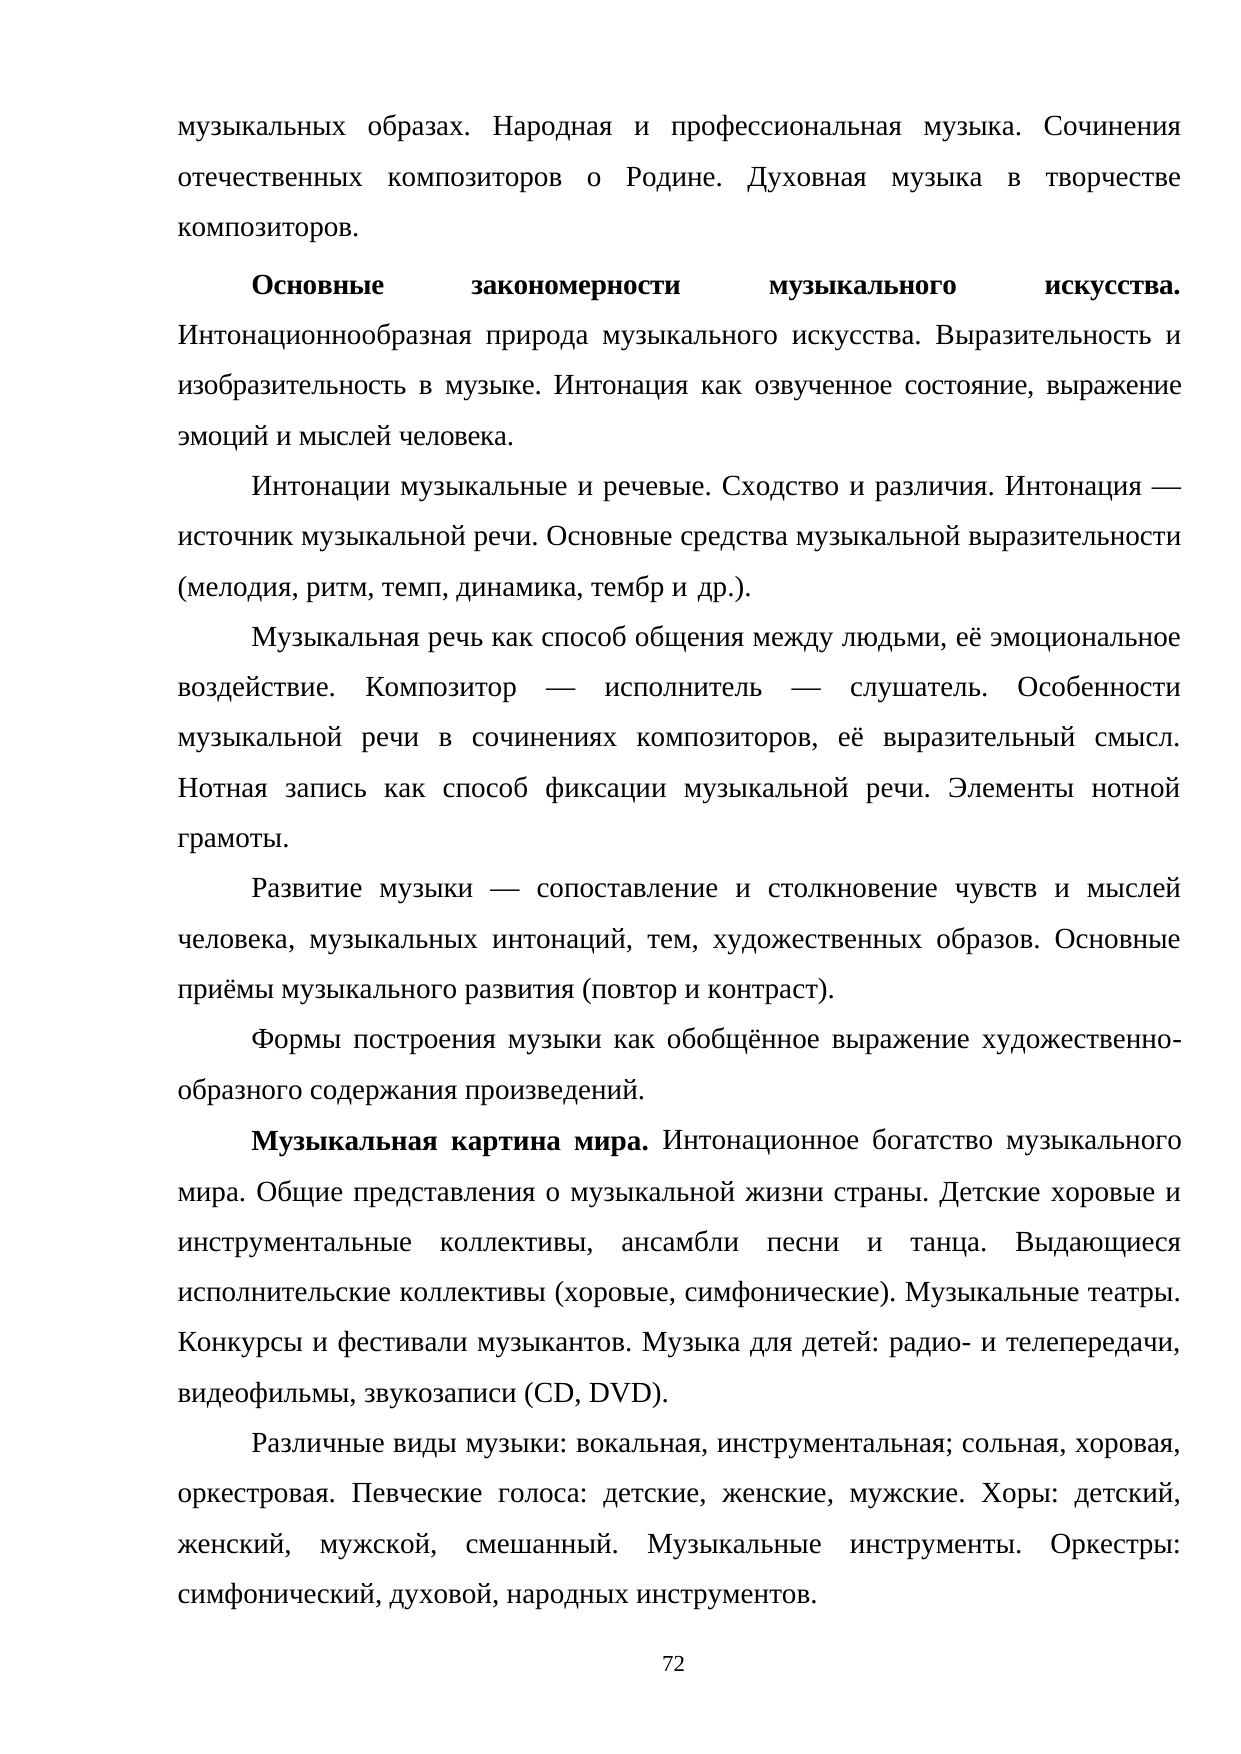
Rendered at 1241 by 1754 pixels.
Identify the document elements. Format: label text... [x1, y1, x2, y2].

text Интонации музыкальные и речевые. Сходство и различия. Интонация — источник музыкальной речи. Основные средства музыкальной выразительности (мелодия, ритм, темп, динамика, тембр и др.). [177, 468, 1182, 602]
text Формы построения музыки как обобщённое выражение художественно­образного содержания произведений. [177, 1021, 1182, 1105]
text Развитие музыки — сопоставление и столкновение чувств и мыслей человека, музыкальных интонаций, тем, художественных образов. Основные приёмы музыкального развития (повтор и контраст). [177, 871, 1182, 1005]
text Музыкальная картина мира. Интонационное богатство музыкального мира. Общие представления о музыкальной жизни страны. Детские хоровые и инструментальные коллективы, ансамбли песни и танца. Выдающиеся исполнительские коллективы (хоровые, симфонические). Музыкальные театры. Конкурсы и фестивали музыкантов. Музыка для детей: радио- и телепередачи, видеофильмы, звукозаписи (CD, DVD). [177, 1122, 1182, 1408]
text Музыкальная речь как способ общения между людьми, её эмоциональное воздействие. Композитор — исполнитель — слушатель. Особенности музыкальной речи в сочинениях композиторов, её выразительный смысл. Нотная запись как способ фиксации музыкальной речи. Элементы нотной грамоты. [177, 619, 1182, 854]
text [177, 108, 1182, 242]
text Основные закономерности музыкального искусства. Интонационно­образная природа музыкального искусства. Выразительность и изобразительность в музыке. Интонация как озвученное состояние, выражение эмоций и мыслей человека. [177, 267, 1182, 451]
text Различные виды музыки: вокальная, инструментальная; сольная, хоровая, оркестровая. Певческие голоса: детские, женские, мужские. Хоры: детский, женский, мужской, смешанный. Музыкальные инструменты. Оркестры: симфонический, духовой, народных инструментов. [177, 1425, 1182, 1610]
